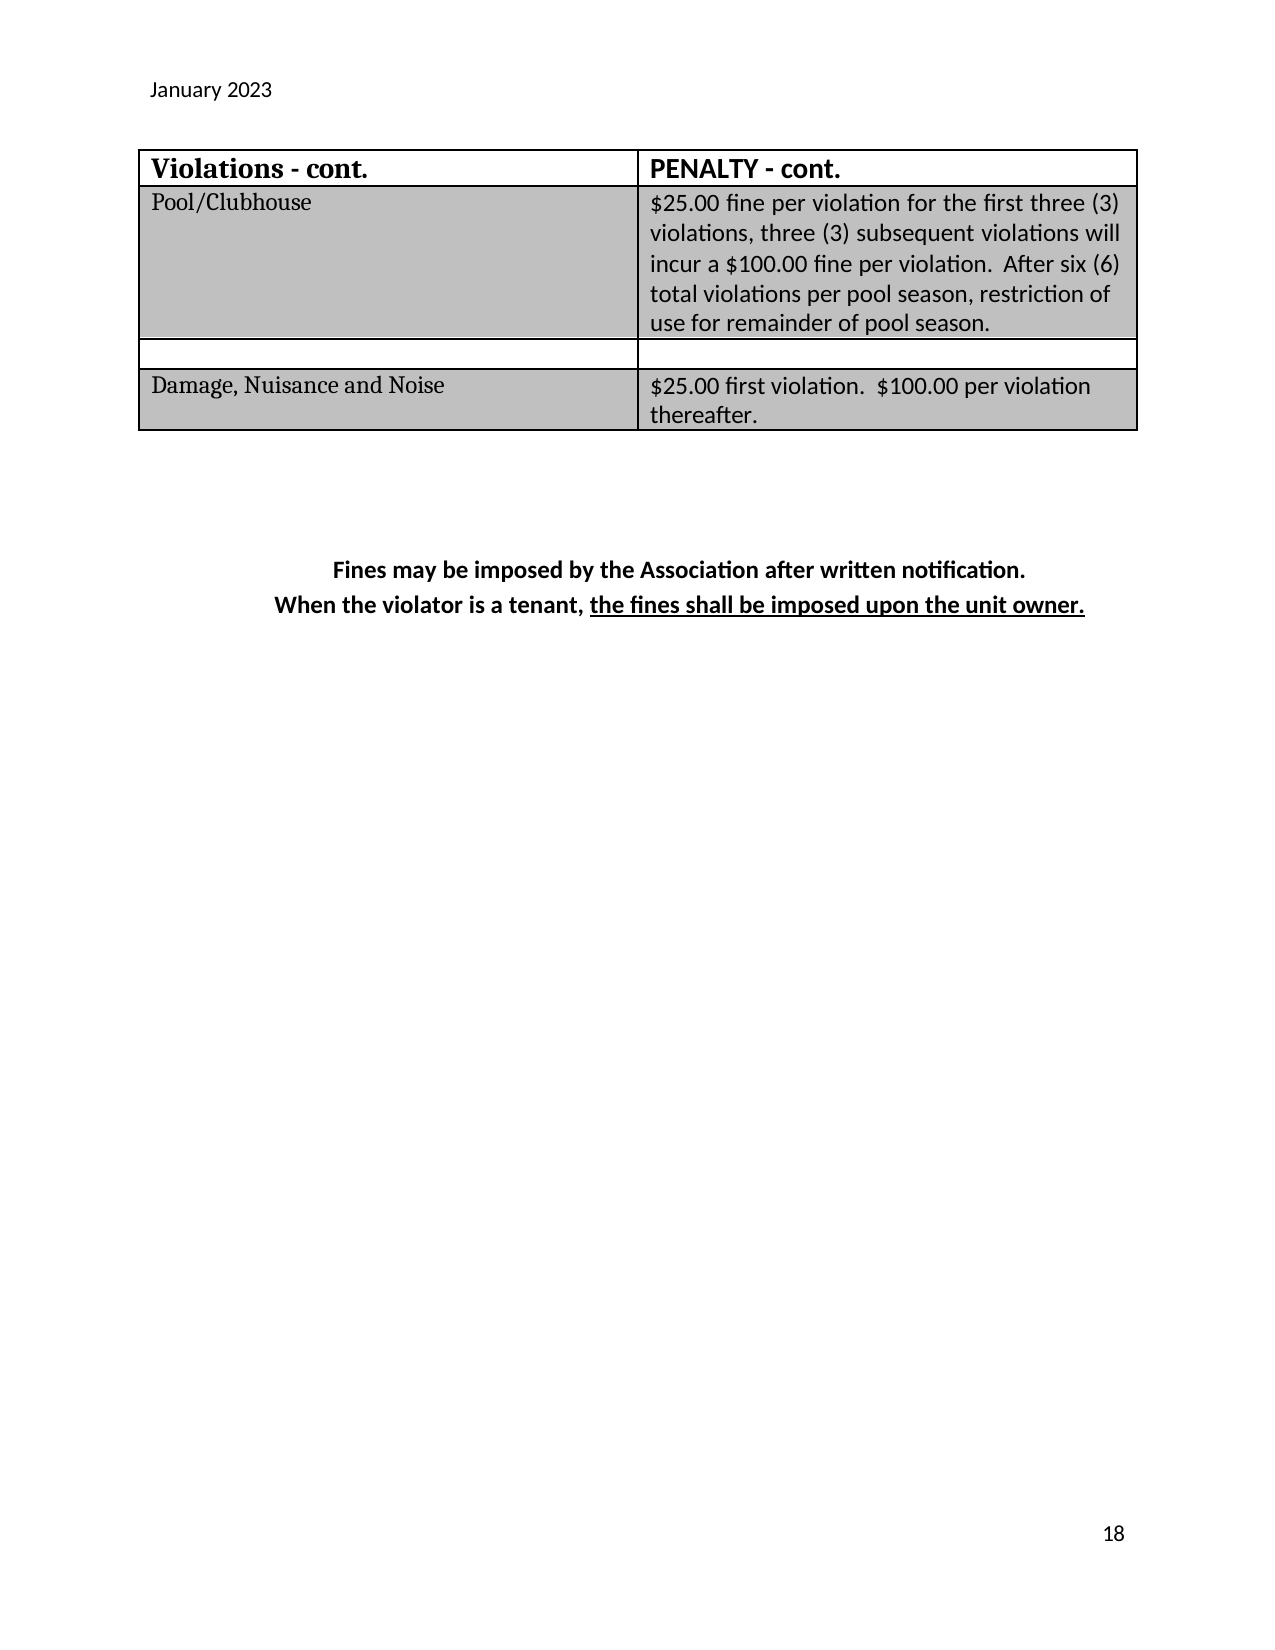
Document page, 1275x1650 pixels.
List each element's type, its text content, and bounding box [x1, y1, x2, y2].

table_cell $25.00 first violation. $100.00 per violation thereafter. [639, 370, 1136, 429]
table_header PENALTY - cont. [639, 151, 1136, 185]
text Fines may be imposed by the Association after written notification. [241, 554, 1118, 585]
table_cell $25.00 fine per violation for the first three (3) violations, three (3) subsequent violations will incur a $100.00 fine per violation. After six (6) total violations per pool season, restriction of use for remainder of pool season. [639, 187, 1136, 337]
table_cell [140, 340, 637, 368]
table_cell [639, 340, 1136, 368]
table_header Violations - cont. [140, 151, 637, 185]
text When the violator is a tenant, the fines shall be imposed upon the unit owner. [241, 589, 1119, 620]
table_cell Pool/Clubhouse [140, 187, 637, 337]
table_cell Damage, Nuisance and Noise [140, 370, 637, 429]
